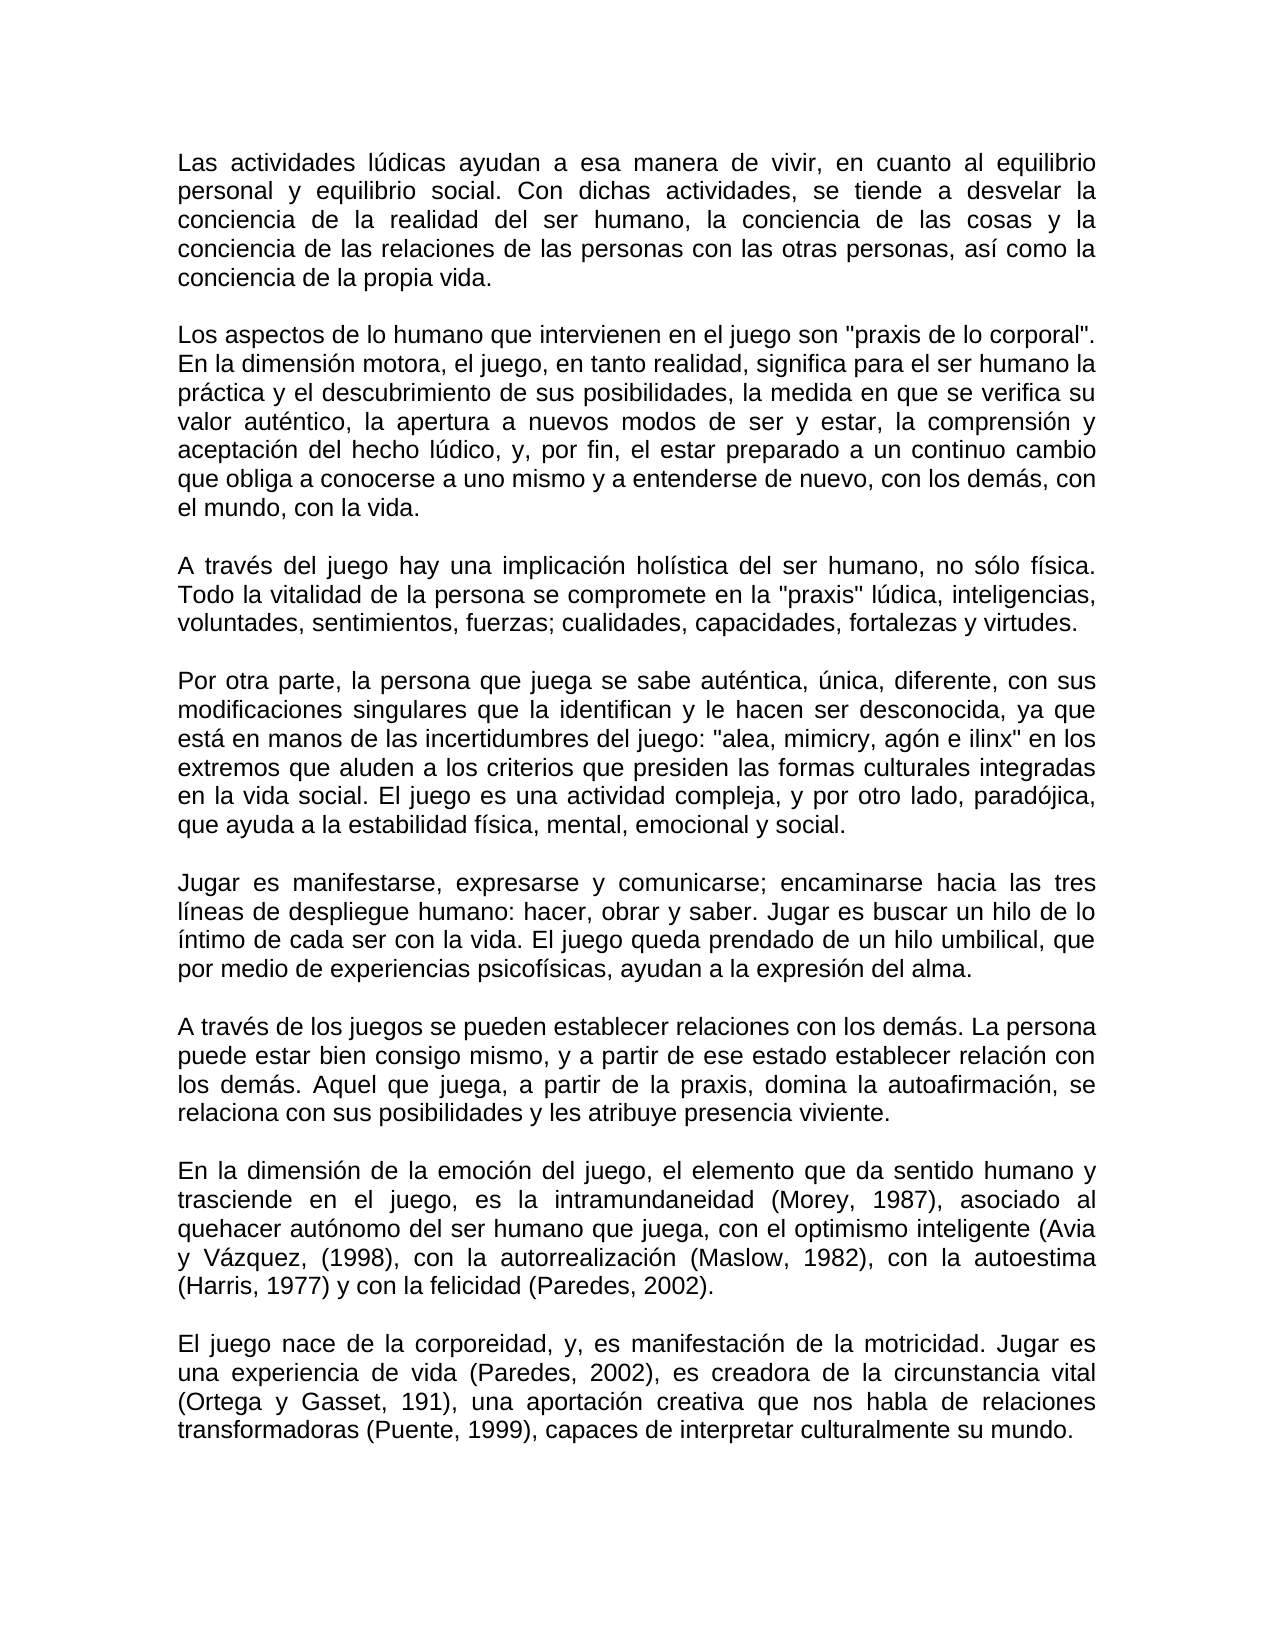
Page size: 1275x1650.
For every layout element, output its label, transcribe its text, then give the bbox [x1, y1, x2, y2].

text A través de los juegos se pueden establecer relaciones con los demás. La persona puede estar bien consigo mismo, y a partir de ese estado establecer relación con los demás. Aquel que juega, a partir de la praxis, domina la autoafirmación, se relaciona con sus posibilidades y les atribuye presencia viviente. [177, 1012, 1098, 1127]
text Las actividades lúdicas ayudan a esa manera de vivir, en cuanto al equilibrio personal y equilibrio social. Con dichas actividades, se tiende a desvelar la conciencia de la realidad del ser humano, la conciencia de las cosas y la conciencia de las relaciones de las personas con las otras personas, así como la conciencia de la propia vida. [177, 148, 1098, 291]
text A través del juego hay una implicación holística del ser humano, no sólo física. Todo la vitalidad de la persona se compromete en la "praxis" lúdica, inteligencias, voluntades, sentimientos, fuerzas; cualidades, capacidades, fortalezas y virtudes. [177, 551, 1098, 637]
text Por otra parte, la persona que juega se sabe auténtica, única, diferente, con sus modificaciones singulares que la identifican y le hacen ser desconocida, ya que está en manos de las incertidumbres del juego: "alea, mimicry, agón e ilinx" en los extremos que aluden a los criterios que presiden las formas culturales integradas en la vida social. El juego es una actividad compleja, y por otro lado, paradójica, que ayuda a la estabilidad física, mental, emocional y social. [177, 666, 1098, 839]
text Jugar es manifestarse, expresarse y comunicarse; encaminarse hacia las tres líneas de despliegue humano: hacer, obrar y saber. Jugar es buscar un hilo de lo íntimo de cada ser con la vida. El juego queda prendado de un hilo umbilical, que por medio de experiencias psicofísicas, ayudan a la expresión del alma. [177, 868, 1098, 983]
text Los aspectos de lo humano que intervienen en el juego son "praxis de lo corporal". En la dimensión motora, el juego, en tanto realidad, significa para el ser humano la práctica y el descubrimiento de sus posibilidades, la medida en que se verifica su valor auténtico, la apertura a nuevos modos de ser y estar, la comprensión y aceptación del hecho lúdico, y, por fin, el estar preparado a un continuo cambio que obliga a conocerse a uno mismo y a entenderse de nuevo, con los demás, con el mundo, con la vida. [177, 321, 1098, 522]
text En la dimensión de la emoción del juego, el elemento que da sentido humano y trasciende en el juego, es la intramundaneidad (Morey, 1987), asociado al quehacer autónomo del ser humano que juega, con el optimismo inteligente (Avia y Vázquez, (1998), con la autorrealización (Maslow, 1982), con la autoestima (Harris, 1977) y con la felicidad (Paredes, 2002). [177, 1156, 1098, 1300]
text El juego nace de la corporeidad, y, es manifestación de la motricidad. Jugar es una experiencia de vida (Paredes, 2002), es creadora de la circunstancia vital (Ortega y Gasset, 191), una aportación creativa que nos habla de relaciones transformadoras (Puente, 1999), capaces de interpretar culturalmente su mundo. [177, 1329, 1098, 1444]
